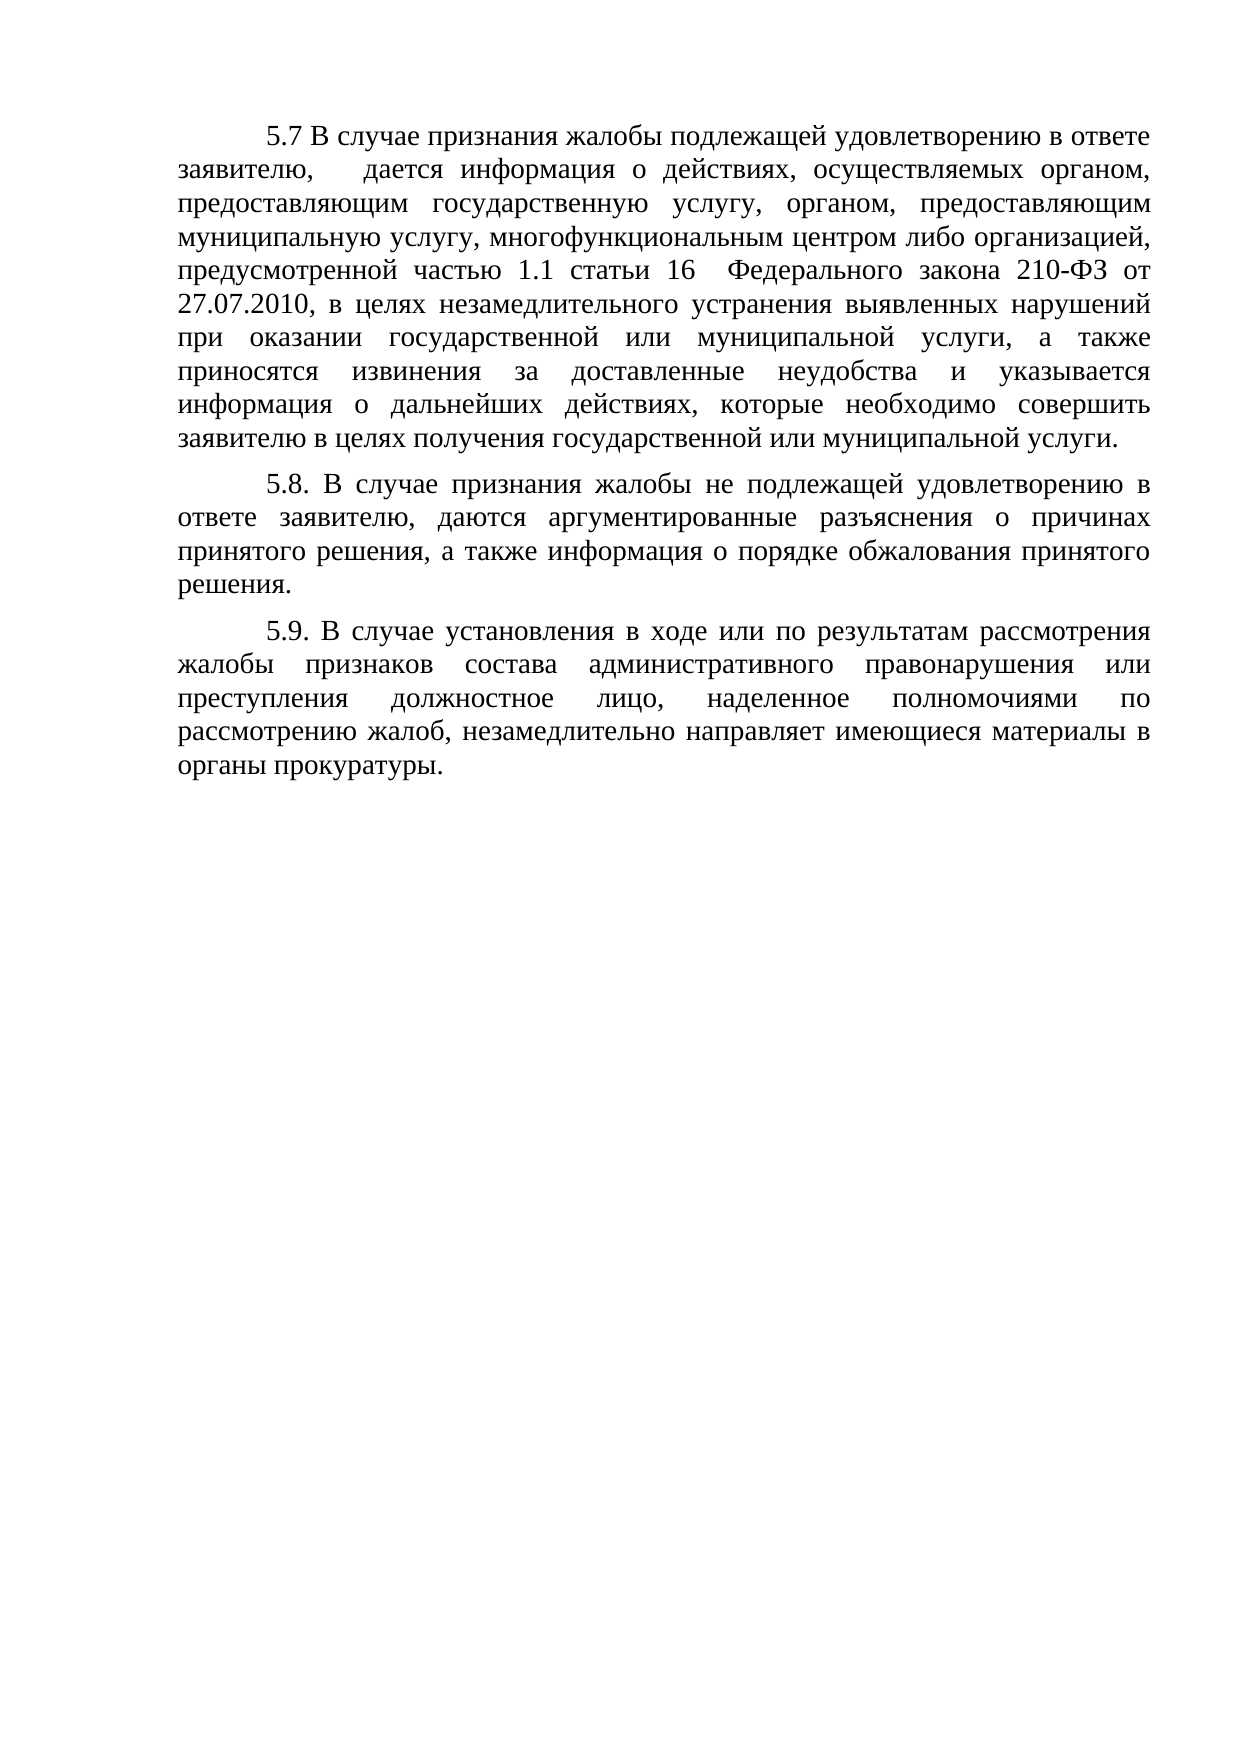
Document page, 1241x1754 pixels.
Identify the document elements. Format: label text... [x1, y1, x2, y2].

text 5.9. В случае установления в ходе или по результатам рассмотрения жалобы признаков состава административного правонарушения или преступления должностное лицо, наделенное полномочиями по рассмотрению жалоб, незамедлительно направляет имеющиеся материалы в органы прокуратуры. [177, 613, 1152, 780]
text 5.7 В случае признания жалобы подлежащей удовлетворению в ответе заявителю, дается информация о действиях, осуществляемых органом, предоставляющим государственную услугу, органом, предоставляющим муниципальную услугу, многофункциональным центром либо организацией, предусмотренной частью 1.1 статьи 16 Федерального закона 210-ФЗ от 27.07.2010, в целях незамедлительного устранения выявленных нарушений при оказании государственной или муниципальной услуги, а также приносятся извинения за доставленные неудобства и указывается информация о дальнейших действиях, которые необходимо совершить заявителю в целях получения государственной или муниципальной услуги. [177, 118, 1152, 453]
text 5.8. В случае признания жалобы не подлежащей удовлетворению в ответе заявителю, даются аргументированные разъяснения о причинах принятого решения, а также информация о порядке обжалования принятого решения. [177, 466, 1152, 600]
